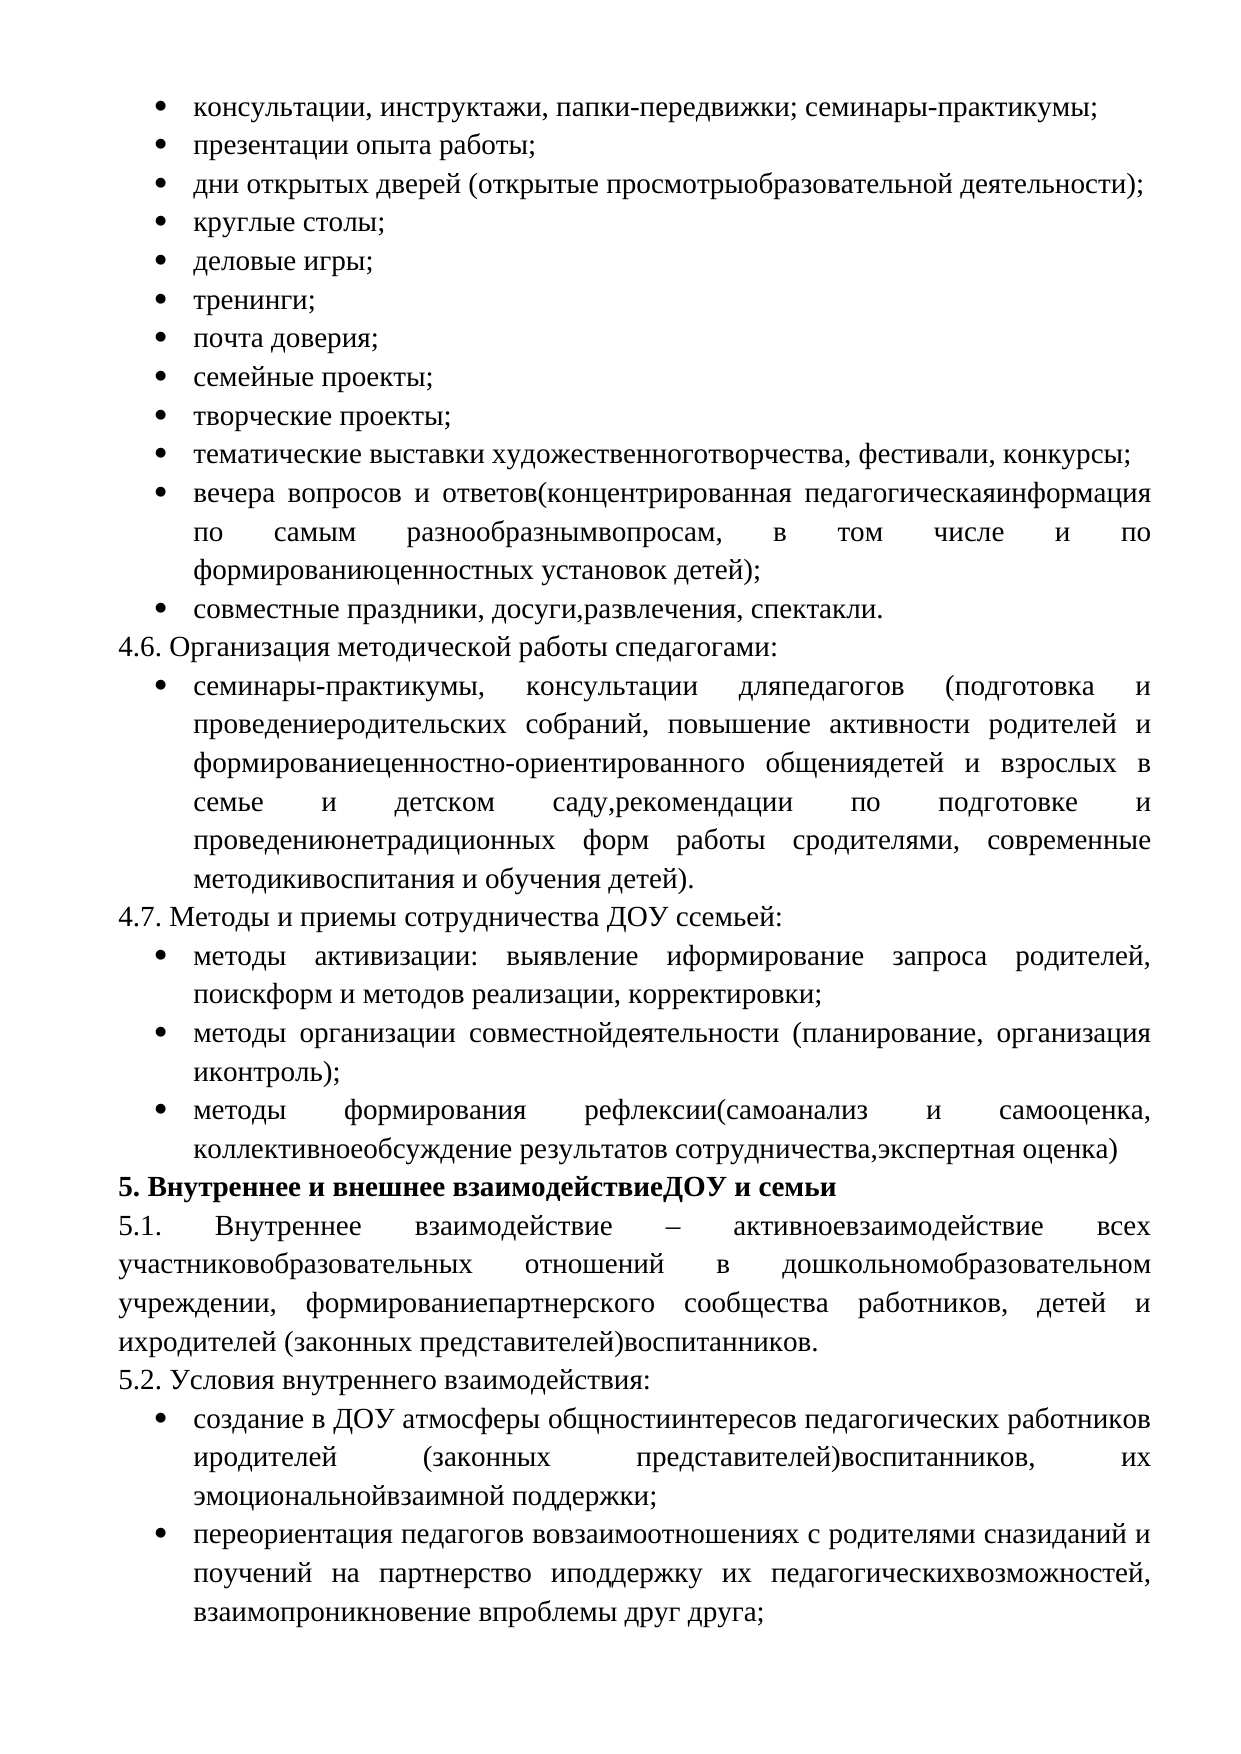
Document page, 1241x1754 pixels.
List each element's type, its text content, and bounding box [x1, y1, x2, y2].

text 5.2. Условия внутреннего взаимодействия: [118, 1362, 1152, 1396]
text 4.6. Организация методической работы спедагогами: [118, 629, 1152, 663]
list деловые игры; [156, 243, 1152, 277]
list создание в ДОУ атмосферы общностиинтересов педагогических работников иродителей (законных представителей)воспитанников, их эмоциональнойвзаимной поддержки; [156, 1401, 1152, 1511]
list семинары-практикумы, консультации дляпедагогов (подготовка и проведениеродительских собраний, повышение активности родителей и формированиеценностно-ориентированного общениядетей и взрослых в семье и детском саду,рекомендации по подготовке и проведениюнетрадиционных форм работы сродителями, современные методикивоспитания и обучения детей). [156, 668, 1152, 894]
text 5. Внутреннее и внешнее взаимодействиеДОУ и семьи [118, 1169, 1152, 1203]
text 5.1. Внутреннее взаимодействие – активноевзаимодействие всех участниковобразовательных отношений в дошкольномобразовательном учреждении, формированиепартнерского сообщества работников, детей и ихродителей (законных представителей)воспитанников. [118, 1208, 1152, 1357]
list дни открытых дверей (открытые просмотрыобразовательной деятельности); [156, 166, 1152, 199]
list творческие проекты; [156, 398, 1152, 431]
list методы формирования рефлексии(самоанализ и самооценка, коллективноеобсуждение результатов сотрудничества,экспертная оценка) [156, 1092, 1152, 1164]
text 4.7. Методы и приемы сотрудничества ДОУ ссемьей: [118, 899, 1152, 933]
list круглые столы; [156, 204, 1152, 238]
list вечера вопросов и ответов(концентрированная педагогическаяинформация по самым разнообразнымвопросам, в том числе и по формированиюценностных установок детей); [156, 475, 1152, 586]
list методы организации совместнойдеятельности (планирование, организация иконтроль); [156, 1015, 1152, 1087]
list совместные праздники, досуги,развлечения, спектакли. [156, 591, 1152, 624]
list тренинги; [156, 282, 1152, 316]
list семейные проекты; [156, 359, 1152, 393]
list почта доверия; [156, 321, 1152, 354]
list методы активизации: выявление иформирование запроса родителей, поискформ и методов реализации, корректировки; [156, 938, 1152, 1010]
list переориентация педагогов вовзаимоотношениях с родителями сназиданий и поучений на партнерство иподдержку их педагогическихвозможностей, взаимопроникновение впроблемы друг друга; [156, 1516, 1152, 1627]
list тематические выставки художественноготворчества, фестивали, конкурсы; [156, 436, 1152, 470]
list презентации опыта работы; [156, 127, 1152, 161]
list консультации, инструктажи, папки-передвижки; семинары-практикумы; [156, 89, 1152, 122]
